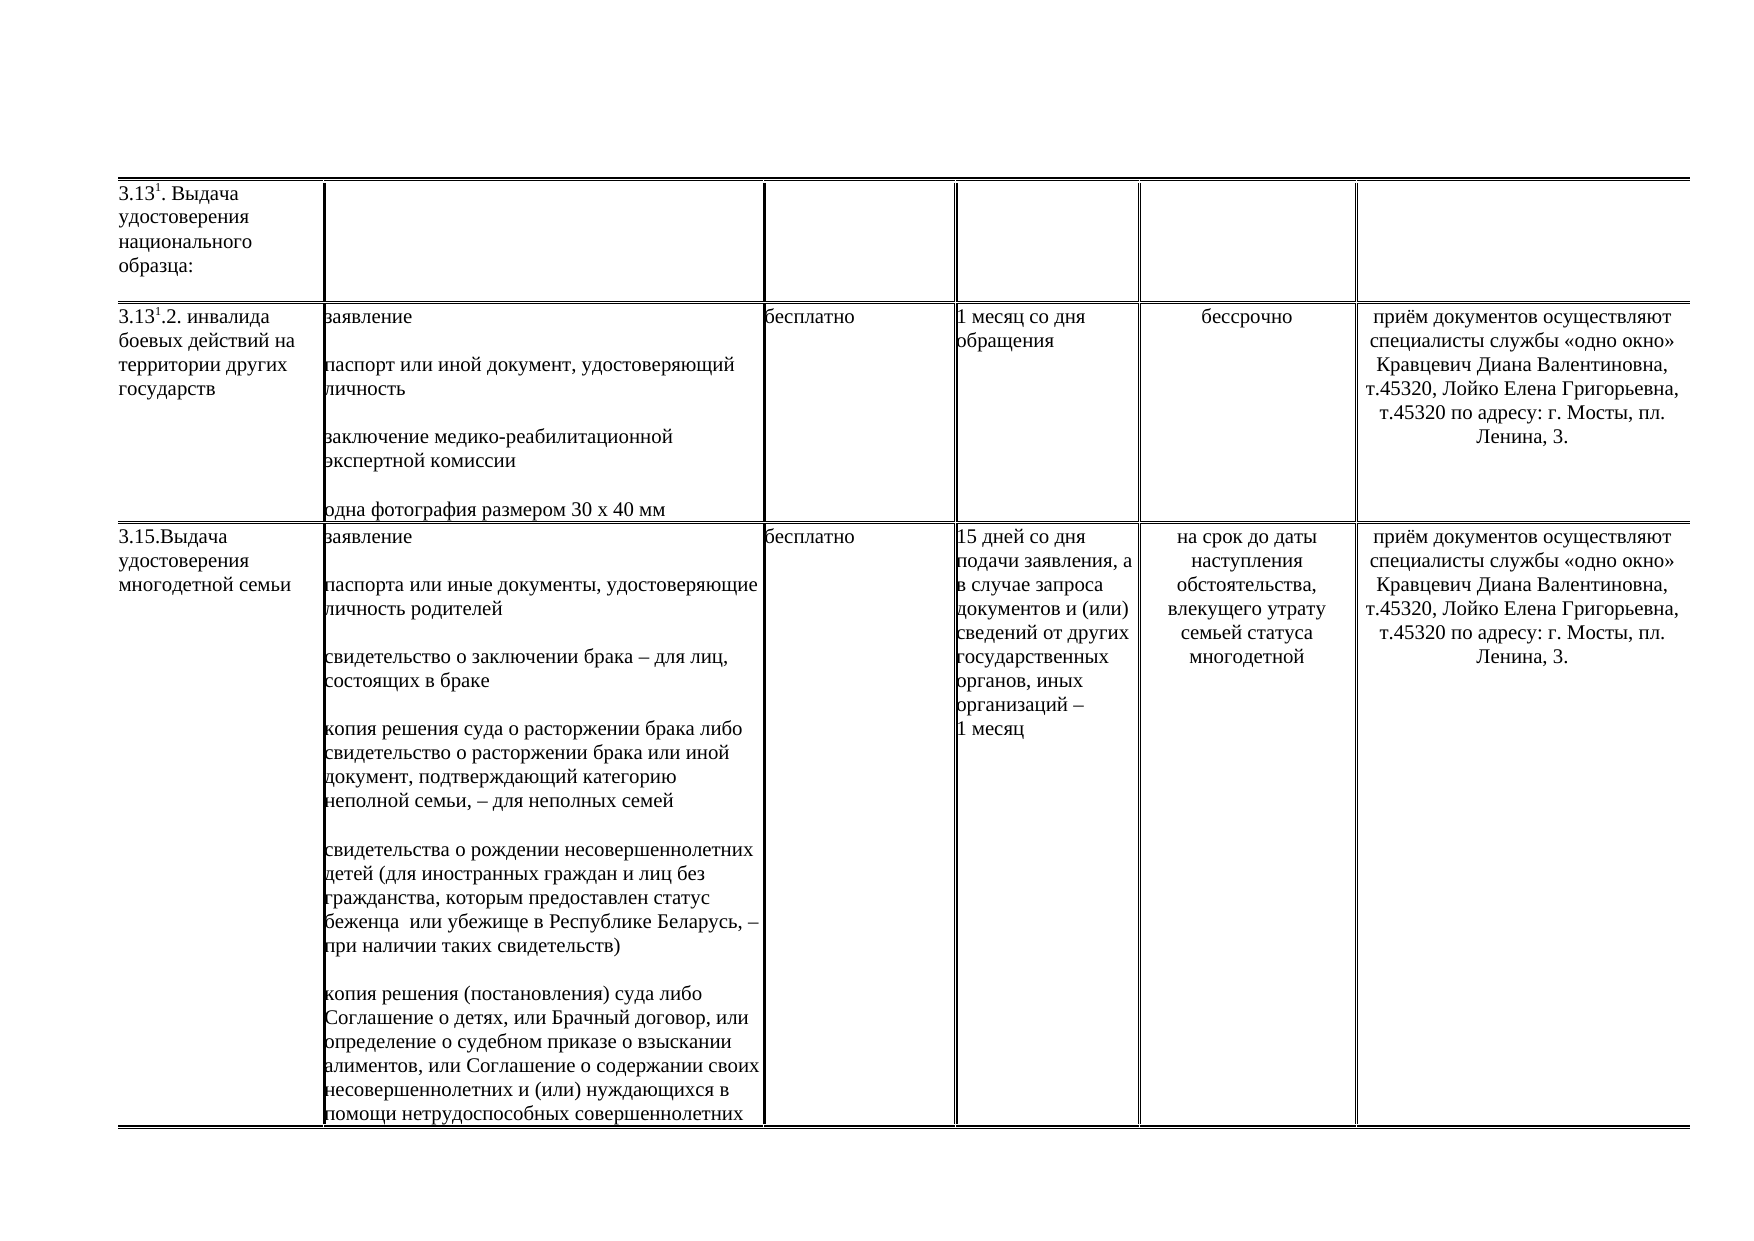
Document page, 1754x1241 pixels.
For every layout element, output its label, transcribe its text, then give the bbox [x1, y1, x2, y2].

table_cell 3.131. Выдача удостоверения национального образца: [118, 179, 324, 301]
table_cell [1356, 181, 1690, 301]
table_cell [324, 179, 764, 301]
table_cell заявление паспорт или иной документ, удостоверяющий личность заключение медико-реабилитационной экспертной комиссии одна фотография размером 30 x 40 мм [326, 304, 763, 521]
table_cell бессрочно [1141, 304, 1355, 521]
table_cell 3.131.2. инвалида боевых действий на территории других государств [118, 304, 323, 521]
table_cell [764, 179, 956, 301]
table_cell [956, 181, 1139, 301]
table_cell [324, 524, 764, 1125]
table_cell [1358, 304, 1690, 521]
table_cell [1356, 524, 1690, 1125]
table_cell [956, 524, 1139, 1125]
table_cell [1140, 181, 1356, 301]
table_cell бесплатно [764, 521, 956, 1125]
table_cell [1140, 524, 1356, 1125]
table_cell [118, 524, 324, 1125]
table_cell бесплатно [766, 304, 954, 521]
table_cell 1 месяц со дня обращения [958, 304, 1138, 521]
